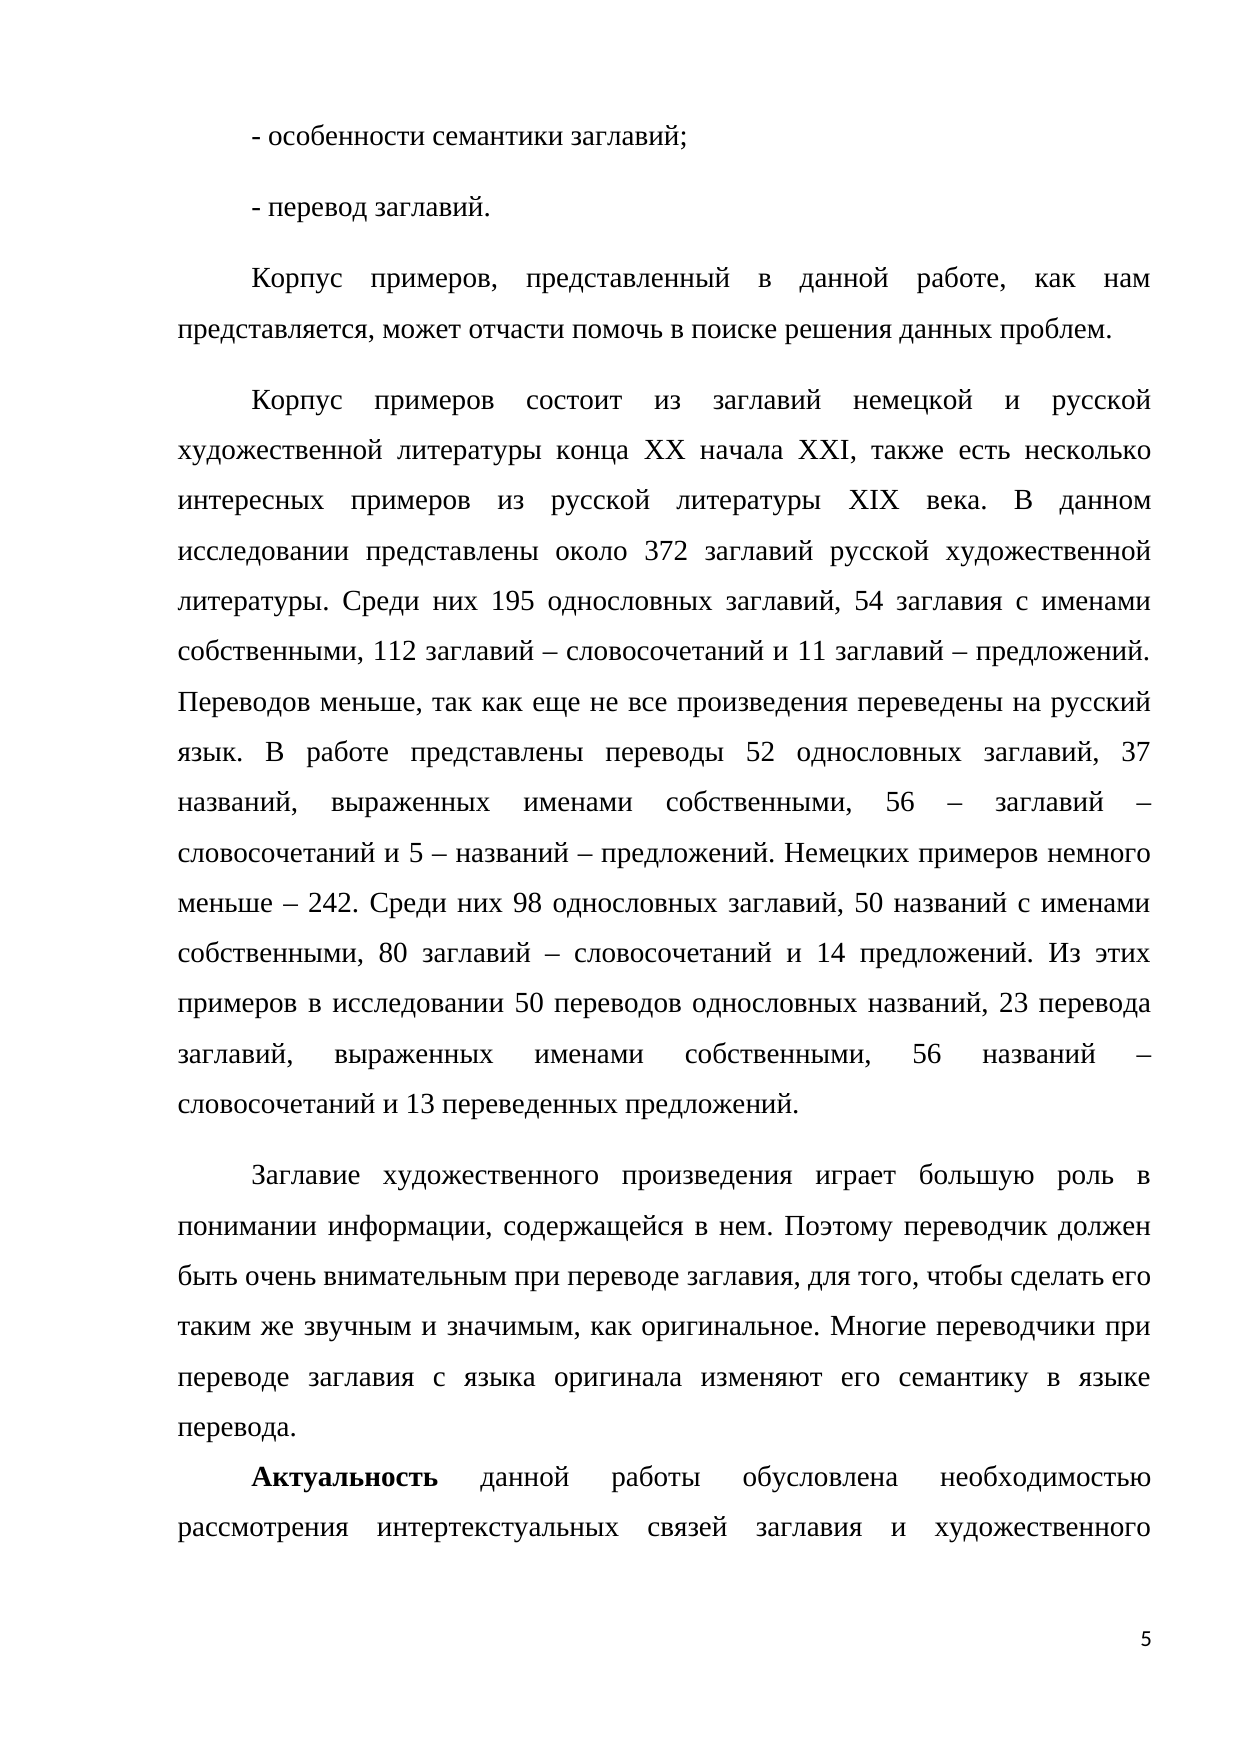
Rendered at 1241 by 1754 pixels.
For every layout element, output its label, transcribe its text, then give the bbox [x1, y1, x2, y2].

text Корпус примеров состоит из заглавий немецкой и русской художественной литературы конца XX начала XXI, также есть несколько интересных примеров из русской литературы XIX века. В данном исследовании представлены около 372 заглавий русской художественной литературы. Среди них 195 однословных заглавий, 54 заглавия с именами собственными, 112 заглавий – словосочетаний и 11 заглавий – предложений. Переводов меньше, так как еще не все произведения переведены на русский язык. В работе представлены переводы 52 однословных заглавий, 37 названий, выраженных именами собственными, 56 – заглавий – словосочетаний и 5 – названий – предложений. Немецких примеров немного меньше – 242. Среди них 98 однословных заглавий, 50 названий с именами собственными, 80 заглавий – словосочетаний и 14 предложений. Из этих примеров в исследовании 50 переводов однословных названий, 23 перевода заглавий, выраженных именами собственными, 56 названий – словосочетаний и 13 переведенных предложений. [177, 382, 1152, 1120]
text Корпус примеров, представленный в данной работе, как нам представляется, может отчасти помочь в поиске решения данных проблем. [177, 260, 1152, 344]
text - особенности семантики заглавий; [177, 118, 1152, 152]
text - перевод заглавий. [177, 189, 1152, 223]
text Заглавие художественного произведения играет большую роль в понимании информации, содержащейся в нем. Поэтому переводчик должен быть очень внимательным при переводе заглавия, для того, чтобы сделать его таким же звучным и значимым, как оригинальное. Многие переводчики при переводе заглавия с языка оригинала изменяют его семантику в языке перевода. [177, 1157, 1152, 1442]
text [177, 1459, 1152, 1543]
